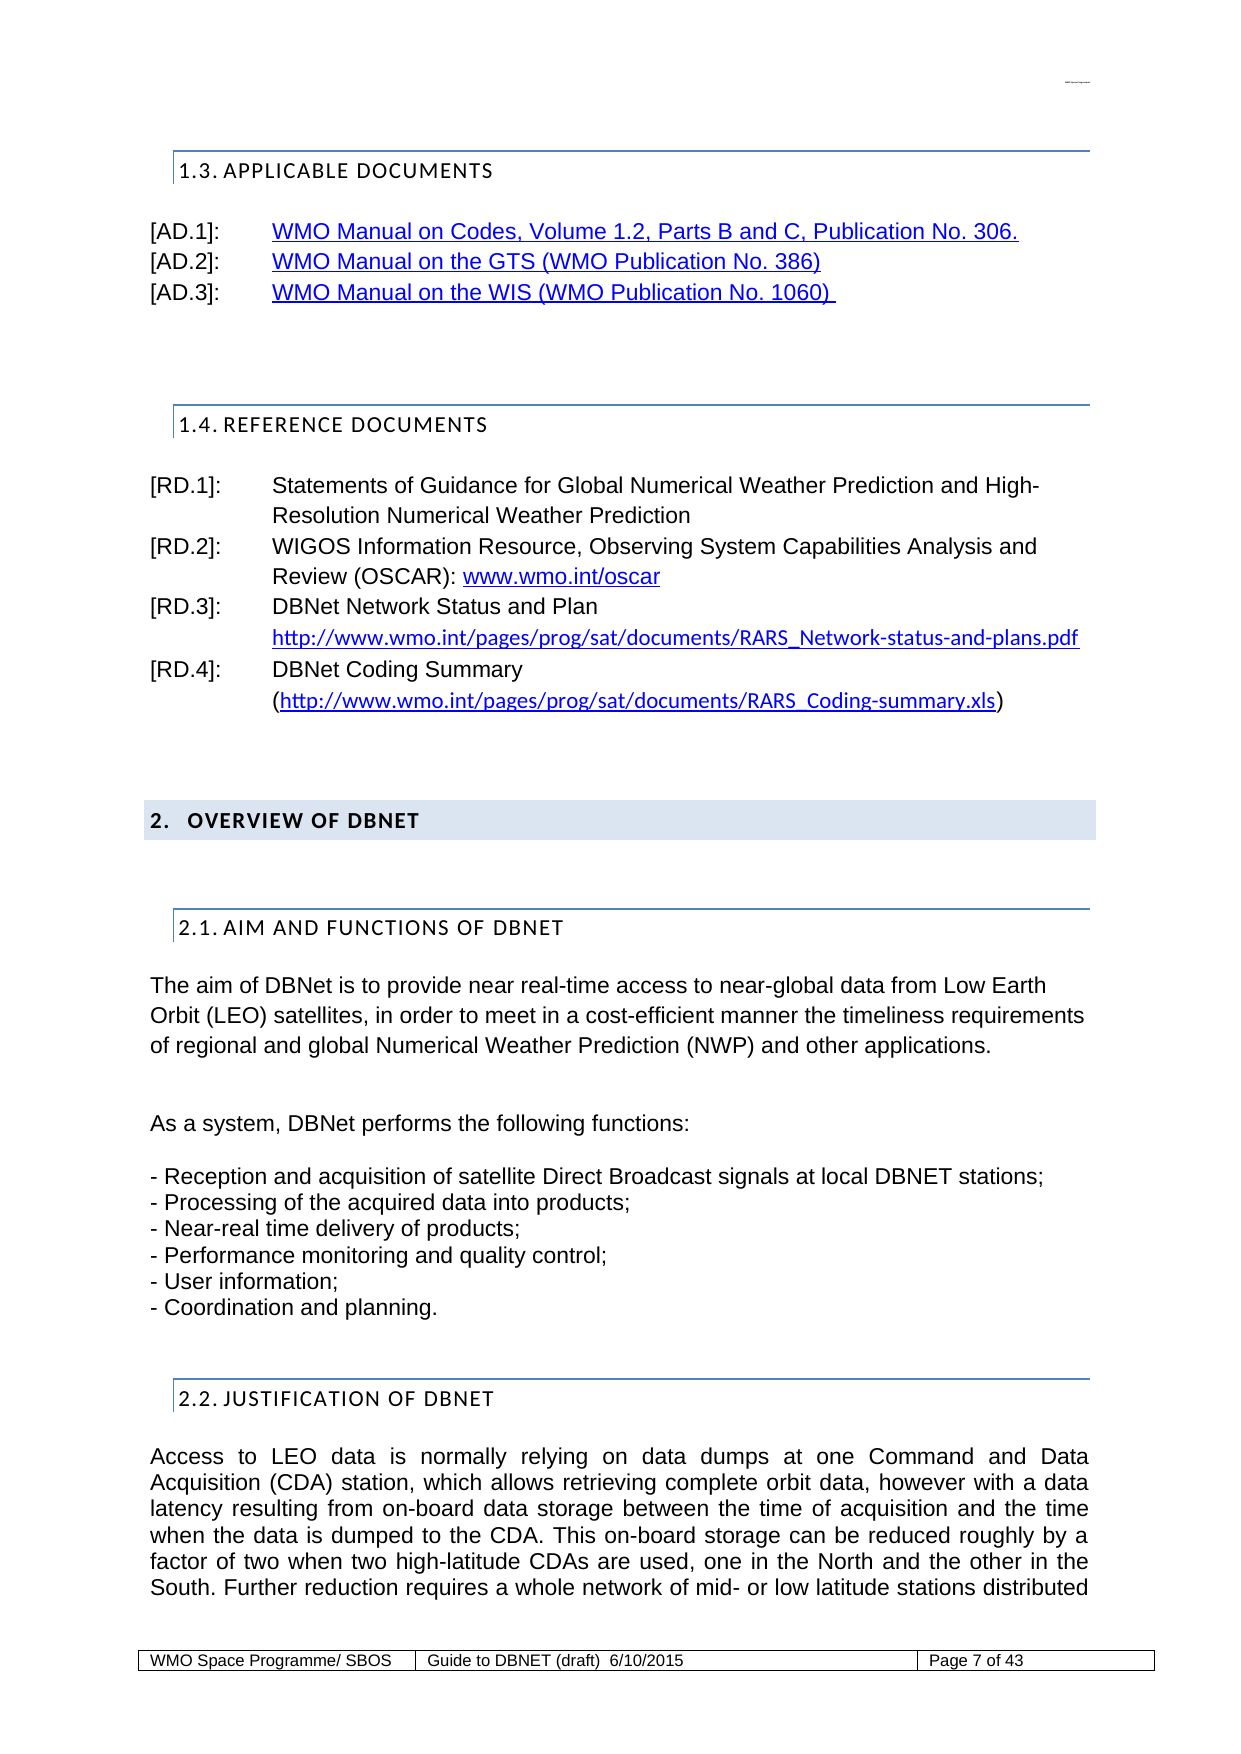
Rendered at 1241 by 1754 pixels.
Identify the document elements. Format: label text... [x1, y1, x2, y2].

list Justification of DBNet [174, 1380, 1090, 1412]
text - Near-real time delivery of products; [150, 1215, 1090, 1242]
text [AD.3]: WMO Manual on the WIS (WMO Publication No. 1060) [150, 278, 1090, 305]
list AIM and functions of DBNet [174, 910, 1090, 942]
text - Coordination and planning. [150, 1294, 1090, 1321]
text [AD.1]: WMO Manual on Codes, Volume 1.2, Parts B and C, Publication No. 306. [150, 218, 1090, 244]
text - Performance monitoring and quality control; [150, 1242, 1090, 1268]
text - Reception and acquisition of satellite Direct Broadcast signals at local DBNET stations; [150, 1163, 1090, 1189]
text - Processing of the acquired data into products; [150, 1189, 1090, 1215]
list Applicable Documents [174, 152, 1090, 184]
text [RD.3]: DBNet Network Status and Plan http://www.wmo.int/pages/prog/sat/documents/RARS_Network-status-and-plans.pdf [150, 593, 1090, 652]
text [RD.4]: DBNet Coding Summary (http://www.wmo.int/pages/prog/sat/documents/RARS_Coding-summary.xls) [150, 656, 1090, 714]
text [150, 1443, 1090, 1601]
text [RD.2]: WIGOS Information Resource, Observing System Capabilities Analysis and Review (OSCAR): www.wmo.int/oscar [150, 533, 1090, 589]
text As a system, DBNet performs the following functions: [150, 1110, 1090, 1136]
text The aim of DBNet is to provide near real-time access to near-global data from Low Earth Orbit (LEO) satellites, in order to meet in a cost-efficient manner the timeliness requirements of regional and global Numerical Weather Prediction (NWP) and other applications. [150, 972, 1090, 1059]
list Reference Documents [174, 406, 1090, 438]
text - User information; [150, 1268, 1090, 1294]
text [RD.1]: Statements of Guidance for Global Numerical Weather Prediction and High-Resolution Numerical Weather Prediction [150, 472, 1090, 529]
text [AD.2]: WMO Manual on the GTS (WMO Publication No. 386) [150, 248, 1090, 275]
list OVERVIEW OF DBNET [150, 806, 1090, 834]
